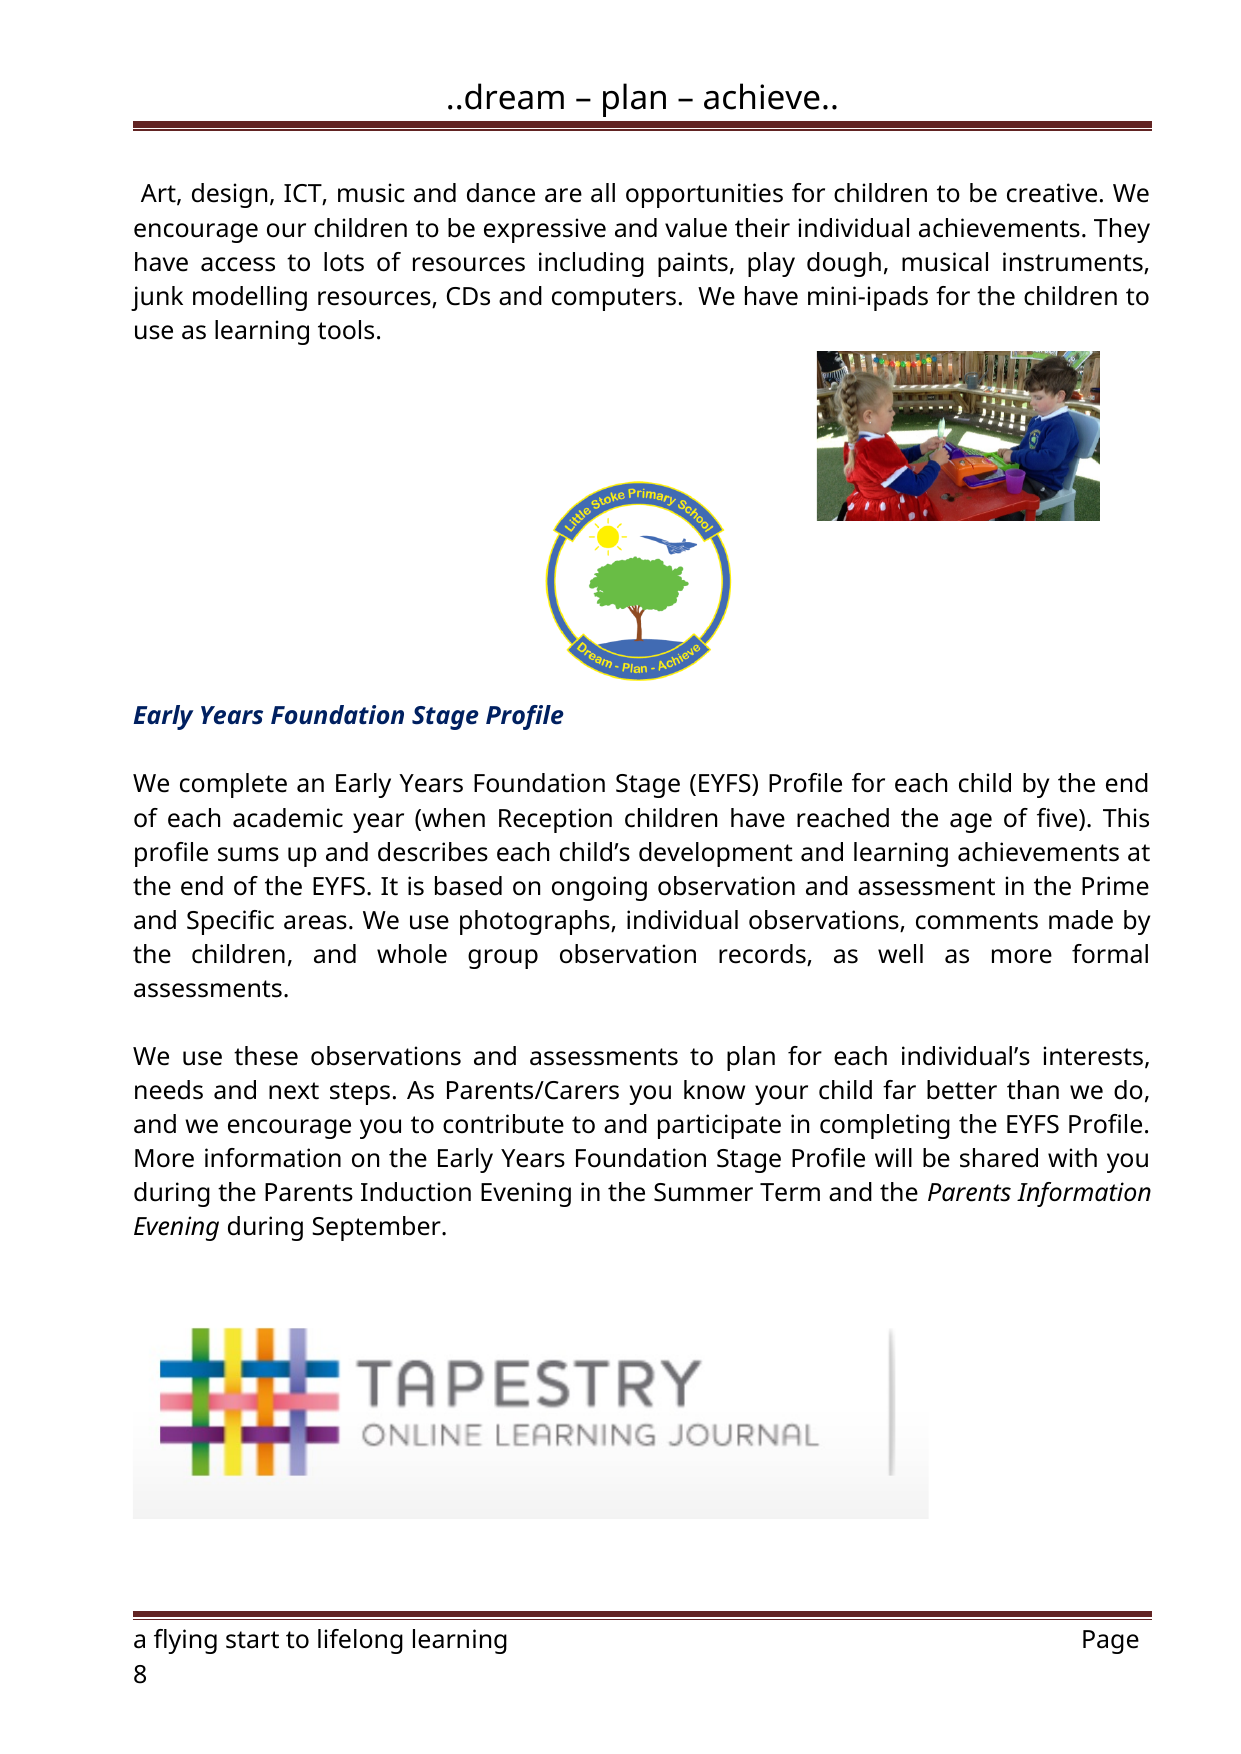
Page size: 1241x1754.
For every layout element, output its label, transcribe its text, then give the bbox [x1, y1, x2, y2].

text We use these observations and assessments to plan for each individual’s interests, needs and next steps. As Parents/Carers you know your child far better than we do, and we encourage you to contribute to and participate in completing the EYFS Profile. More information on the Early Years Foundation Stage Profile will be shared with you during the Parents Induction Evening in the Summer Term and the Parents Information Evening during September. [133, 1039, 1152, 1243]
text We complete an Early Years Foundation Stage (EYFS) Profile for each child by the end of each academic year (when Reception children have reached the age of five). This profile sums up and describes each child’s development and learning achievements at the end of the EYFS. It is based on ongoing observation and assessment in the Prime and Specific areas. We use photographs, individual observations, comments made by the children, and whole group observation records, as well as more formal assessments. [133, 766, 1152, 1004]
picture [132, 1311, 929, 1519]
text Art, design, ICT, music and dance are all opportunities for children to be creative. We encourage our children to be expressive and value their individual achievements. They have access to lots of resources including paints, play dough, musical instruments, junk modelling resources, CDs and computers. We have mini-ipads for the children to use as learning tools. [133, 176, 1152, 346]
picture [816, 351, 1100, 521]
text Early Years Foundation Stage Profile [133, 698, 1152, 732]
picture [539, 475, 736, 686]
